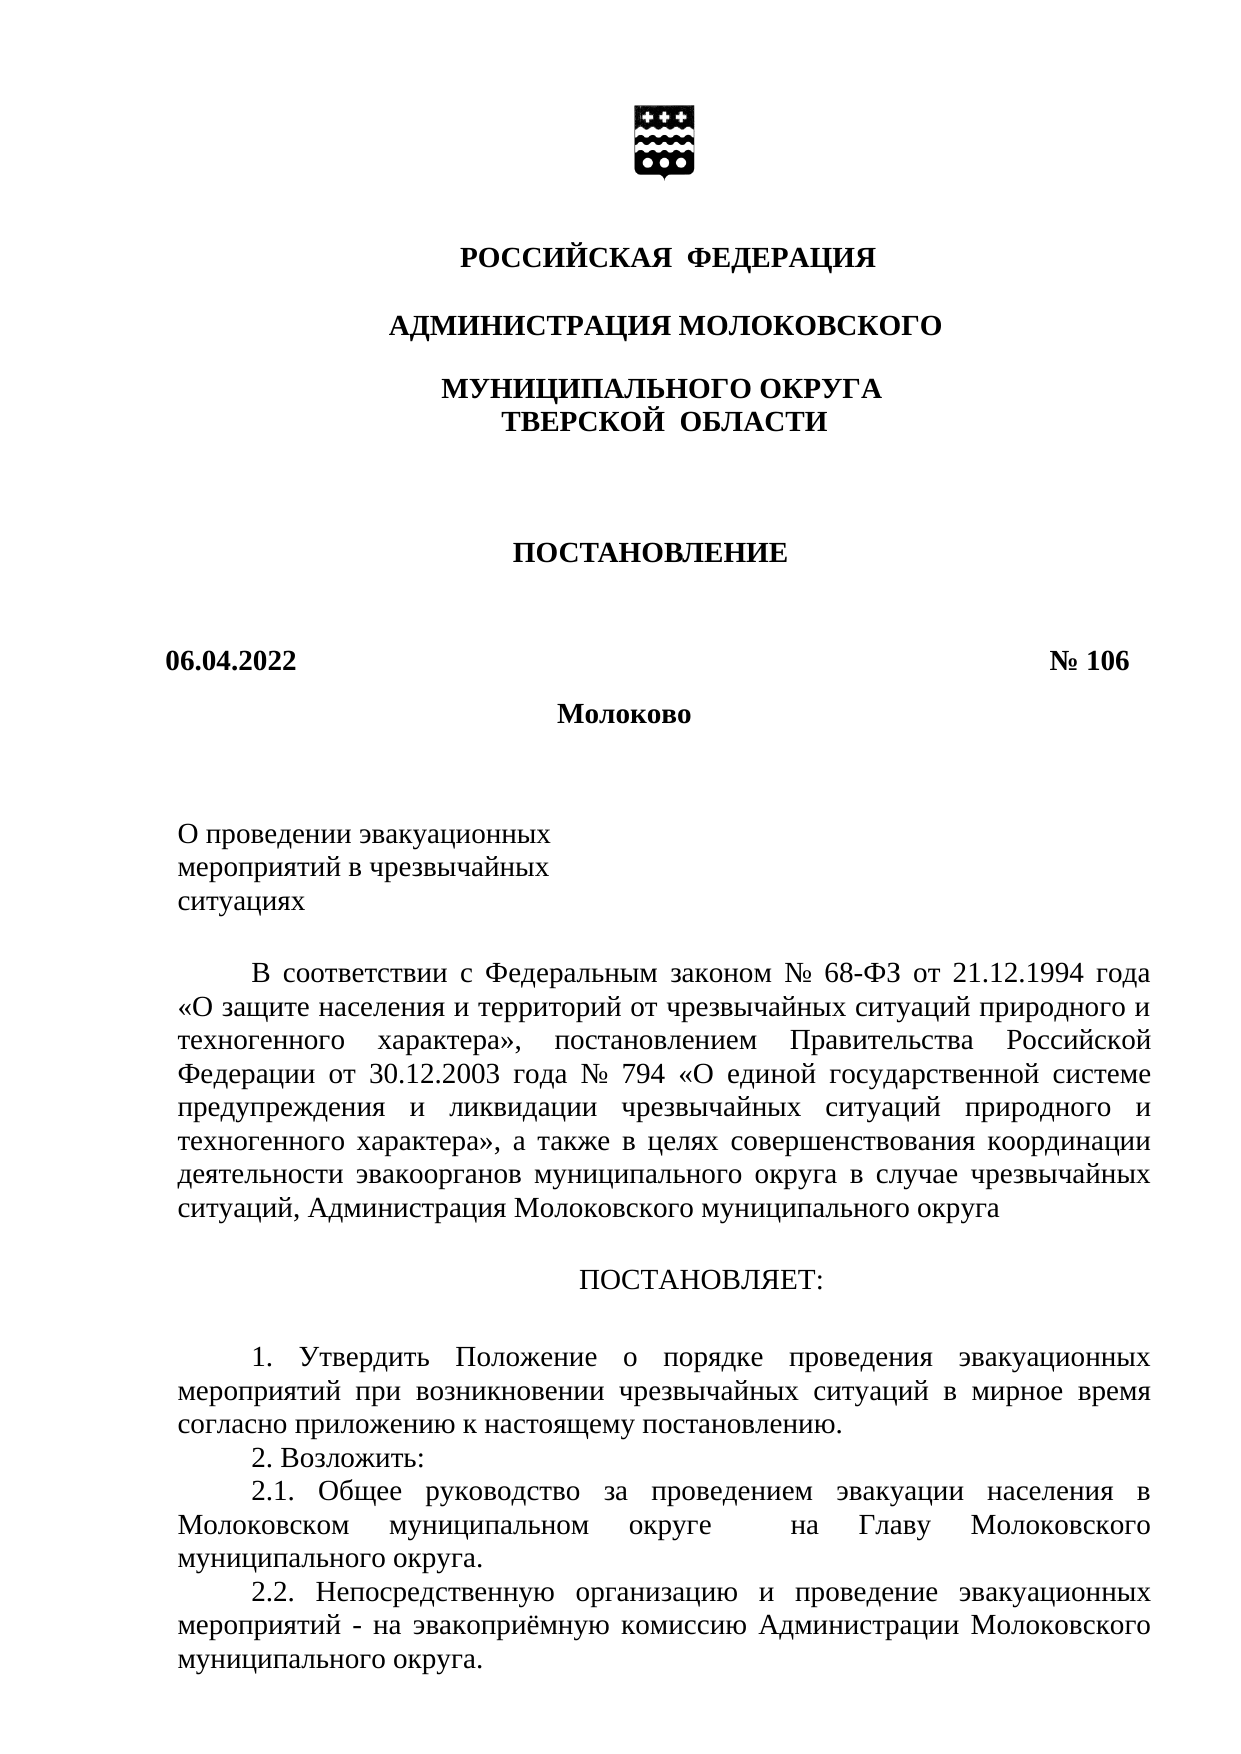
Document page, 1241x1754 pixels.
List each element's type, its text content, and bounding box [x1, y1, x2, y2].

text 1. Утвердить Положение о порядке проведения эвакуационных мероприятий при возникновении чрезвычайных ситуаций в мирное время согласно приложению к настоящему постановлению. [177, 1339, 1152, 1440]
text 2. Возложить: [177, 1440, 1152, 1473]
table_header Молоково [473, 644, 785, 782]
text мероприятий в чрезвычайных [177, 849, 1152, 883]
text РОССИЙСКАЯ ФЕДЕРАЦИЯ [177, 240, 1152, 274]
title МУНИЦИПАЛЬНОГО ОКРУГА [177, 371, 1152, 404]
text 2.1. Общее руководство за проведением эвакуации населения в Молоковском муниципальном округе на Главу Молоковского муниципального округа. [177, 1473, 1152, 1574]
table_header 06.04.2022 [154, 644, 473, 782]
text ТВЕРСКОЙ ОБЛАСТИ [177, 404, 1152, 438]
text О проведении эвакуационных [177, 816, 1152, 849]
table_header № 106 [785, 644, 1175, 782]
subtitle АДМИНИСТРАЦИЯ МОЛОКОВСКОГО [177, 308, 1152, 342]
text 2.2. Непосредственную организацию и проведение эвакуационных мероприятий - на эвакоприёмную комиссию Администрации Молоковского муниципального округа. [177, 1574, 1152, 1674]
text В соответствии с Федеральным законом № 68-ФЗ от 21.12.1994 года «О защите населения и территорий от чрезвычайных ситуаций природного и техногенного характера», постановлением Правительства Российской Федерации от 30.12.2003 года № 794 «О единой государственной системе предупреждения и ликвидации чрезвычайных ситуаций природного и техногенного характера», а также в целях совершенствования координации деятельности эвакоорганов муниципального округа в случае чрезвычайных ситуаций, Администрация Молоковского муниципального округа [177, 955, 1152, 1223]
text ситуациях [177, 883, 1152, 917]
text ПОСТАНОВЛЯЕТ: [177, 1262, 1152, 1296]
picture [631, 103, 698, 181]
subtitle ПОСТАНОВЛЕНИЕ [177, 535, 1152, 568]
